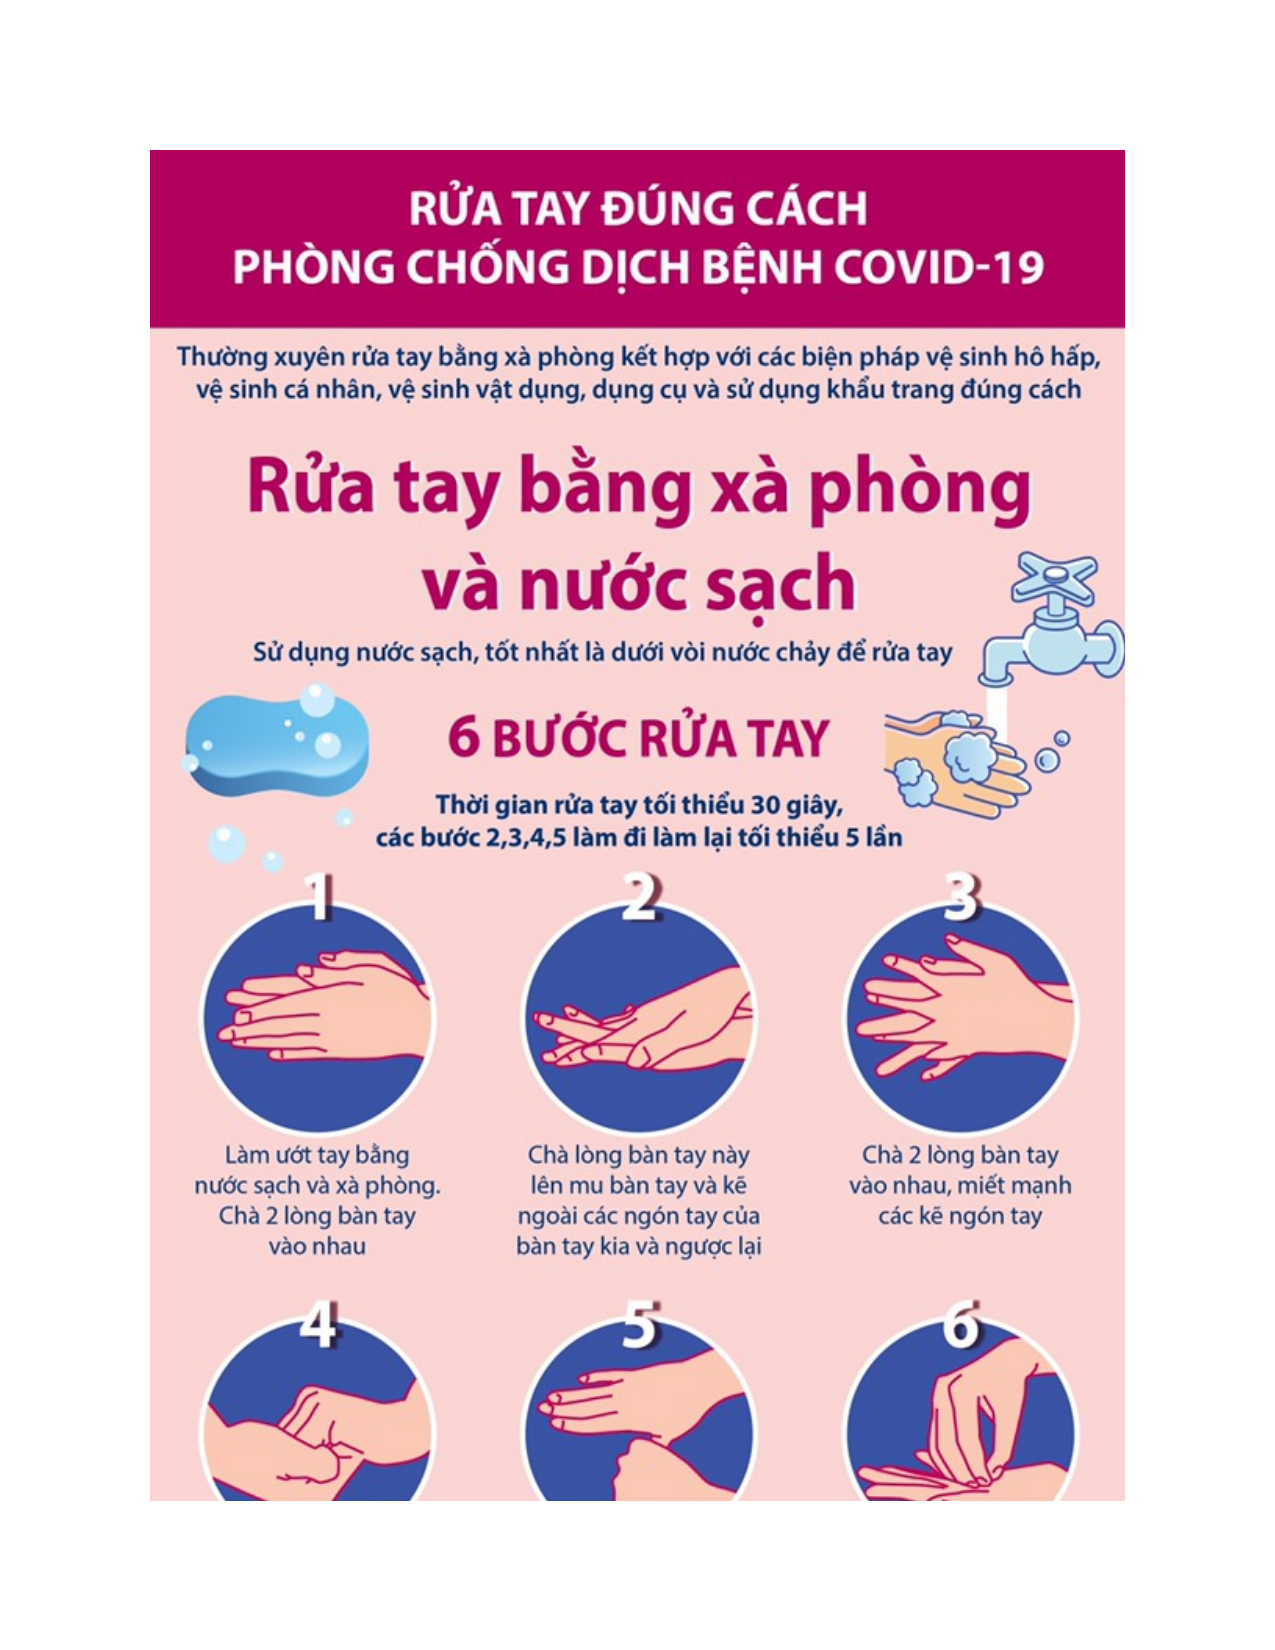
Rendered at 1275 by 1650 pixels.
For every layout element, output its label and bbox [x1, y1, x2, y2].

picture [150, 150, 1125, 1501]
